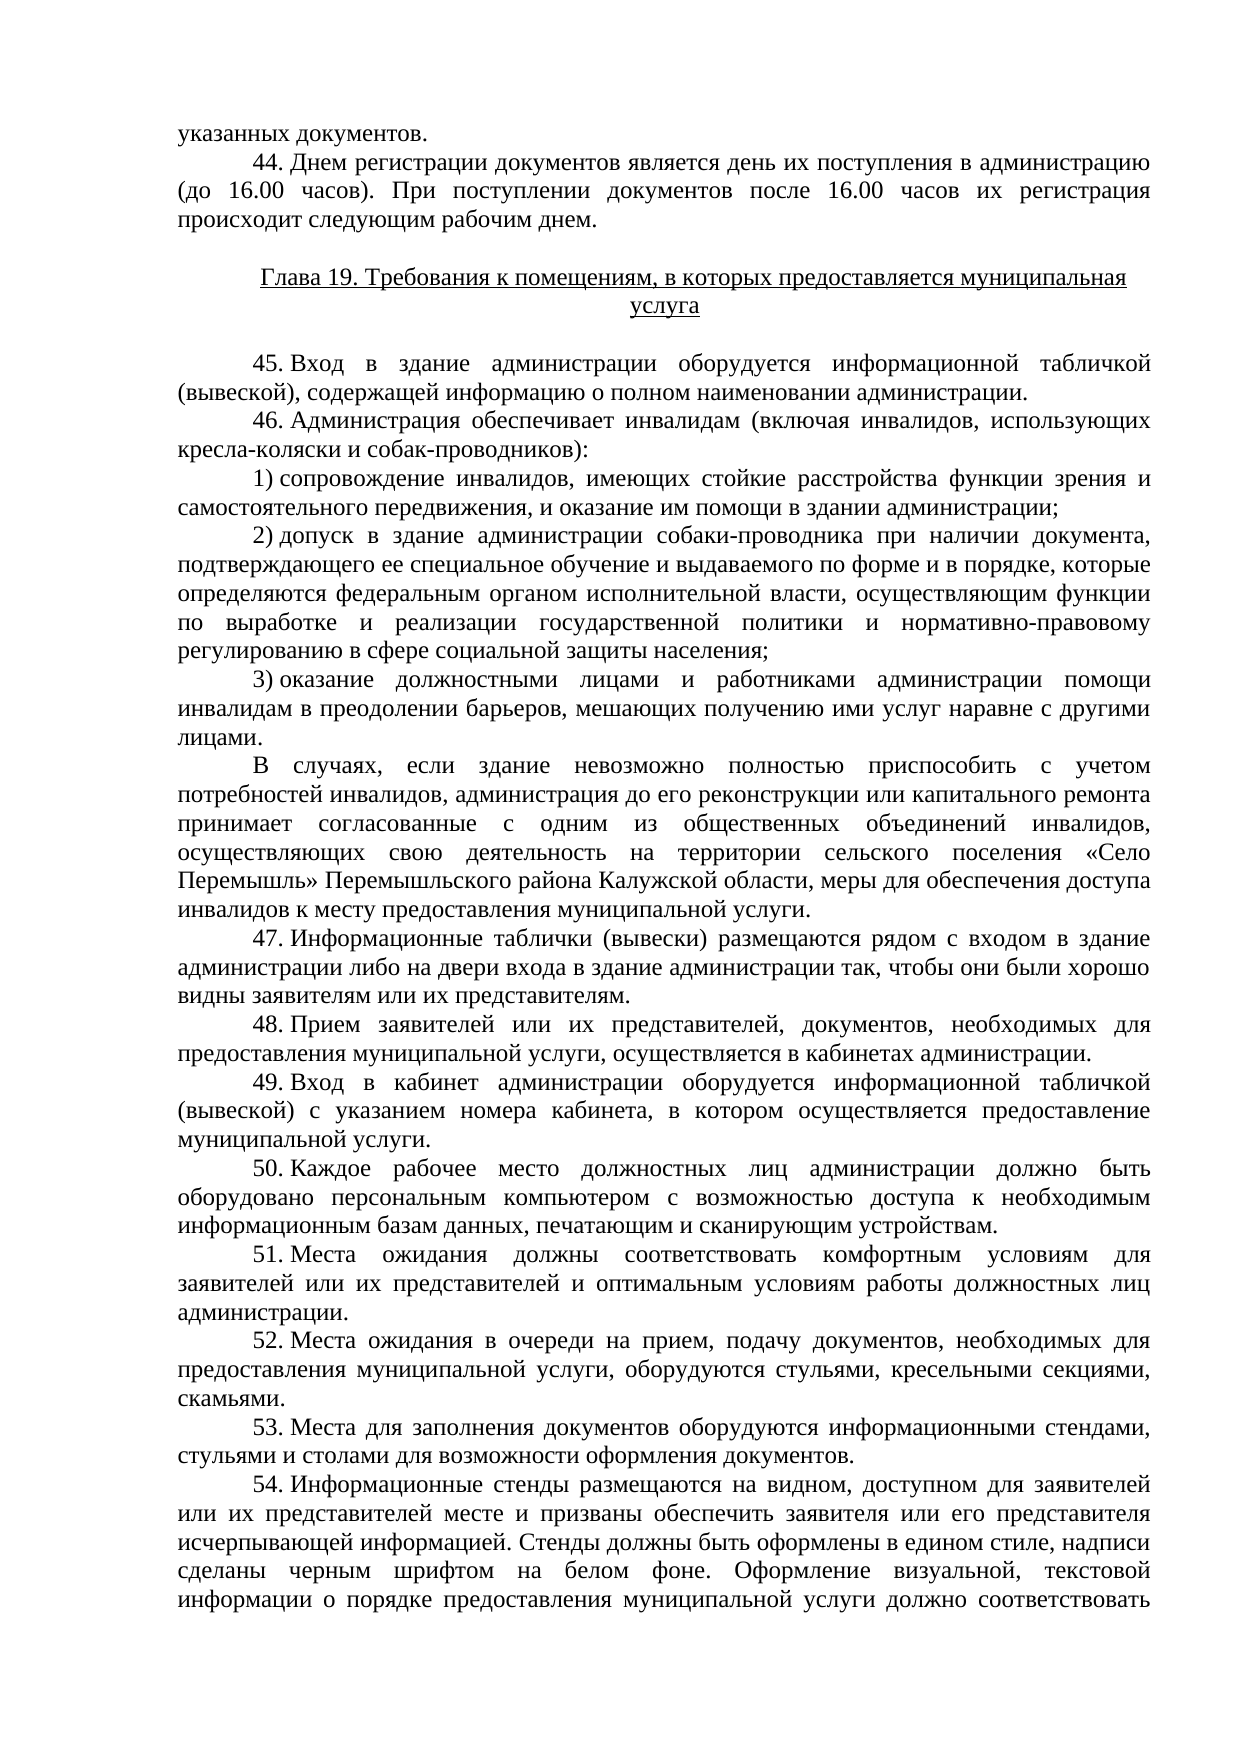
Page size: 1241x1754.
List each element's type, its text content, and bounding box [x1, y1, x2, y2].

text 50. Каждое рабочее место должностных лиц администрации должно быть оборудовано персональным компьютером с возможностью доступа к необходимым информационным базам данных, печатающим и сканирующим устройствам. [177, 1153, 1152, 1239]
text В случаях, если здание невозможно полностью приспособить с учетом потребностей инвалидов, администрация до его реконструкции или капитального ремонта принимает согласованные с одним из общественных объединений инвалидов, осуществляющих свою деятельность на территории сельского поселения «Село Перемышль» Перемышльского района Калужской области, меры для обеспечения доступа инвалидов к месту предоставления муниципальной услуги. [177, 751, 1152, 923]
text 53. Места для заполнения документов оборудуются информационными стендами, стульями и столами для возможности оформления документов. [177, 1412, 1152, 1469]
text Глава 19. Требования к помещениям, в которых предоставляется муниципальная услуга [177, 262, 1152, 319]
text 51. Места ожидания должны соответствовать комфортным условиям для заявителей или их представителей и оптимальным условиям работы должностных лиц администрации. [177, 1239, 1152, 1326]
text 46. Администрация обеспечивает инвалидам (включая инвалидов, использующих кресла-коляски и собак-проводников): [177, 406, 1152, 463]
text 49. Вход в кабинет администрации оборудуется информационной табличкой (вывеской) с указанием номера кабинета, в котором осуществляется предоставление муниципальной услуги. [177, 1067, 1152, 1153]
text 52. Места ожидания в очереди на прием, подачу документов, необходимых для предоставления муниципальной услуги, оборудуются стульями, кресельными секциями, скамьями. [177, 1326, 1152, 1412]
text 1) сопровождение инвалидов, имеющих стойкие расстройства функции зрения и самостоятельного передвижения, и оказание им помощи в здании администрации; [177, 463, 1152, 521]
text 3) оказание должностными лицами и работниками администрации помощи инвалидам в преодолении барьеров, мешающих получению ими услуг наравне с другими лицами. [177, 664, 1152, 751]
text 48. Прием заявителей или их представителей, документов, необходимых для предоставления муниципальной услуги, осуществляется в кабинетах администрации. [177, 1009, 1152, 1067]
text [177, 118, 1152, 147]
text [177, 1469, 1152, 1613]
text 45. Вход в здание администрации оборудуется информационной табличкой (вывеской), содержащей информацию о полном наименовании администрации. [177, 348, 1152, 406]
text 2) допуск в здание администрации собаки-проводника при наличии документа, подтверждающего ее специальное обучение и выдаваемого по форме и в порядке, которые определяются федеральным органом исполнительной власти, осуществляющим функции по выработке и реализации государственной политики и нормативно-правовому регулированию в сфере социальной защиты населения; [177, 521, 1152, 664]
text 44. Днем регистрации документов является день их поступления в администрацию (до 16.00 часов). При поступлении документов после 16.00 часов их регистрация происходит следующим рабочим днем. [177, 147, 1152, 233]
text 47. Информационные таблички (вывески) размещаются рядом с входом в здание администрации либо на двери входа в здание администрации так, чтобы они были хорошо видны заявителям или их представителям. [177, 923, 1152, 1009]
